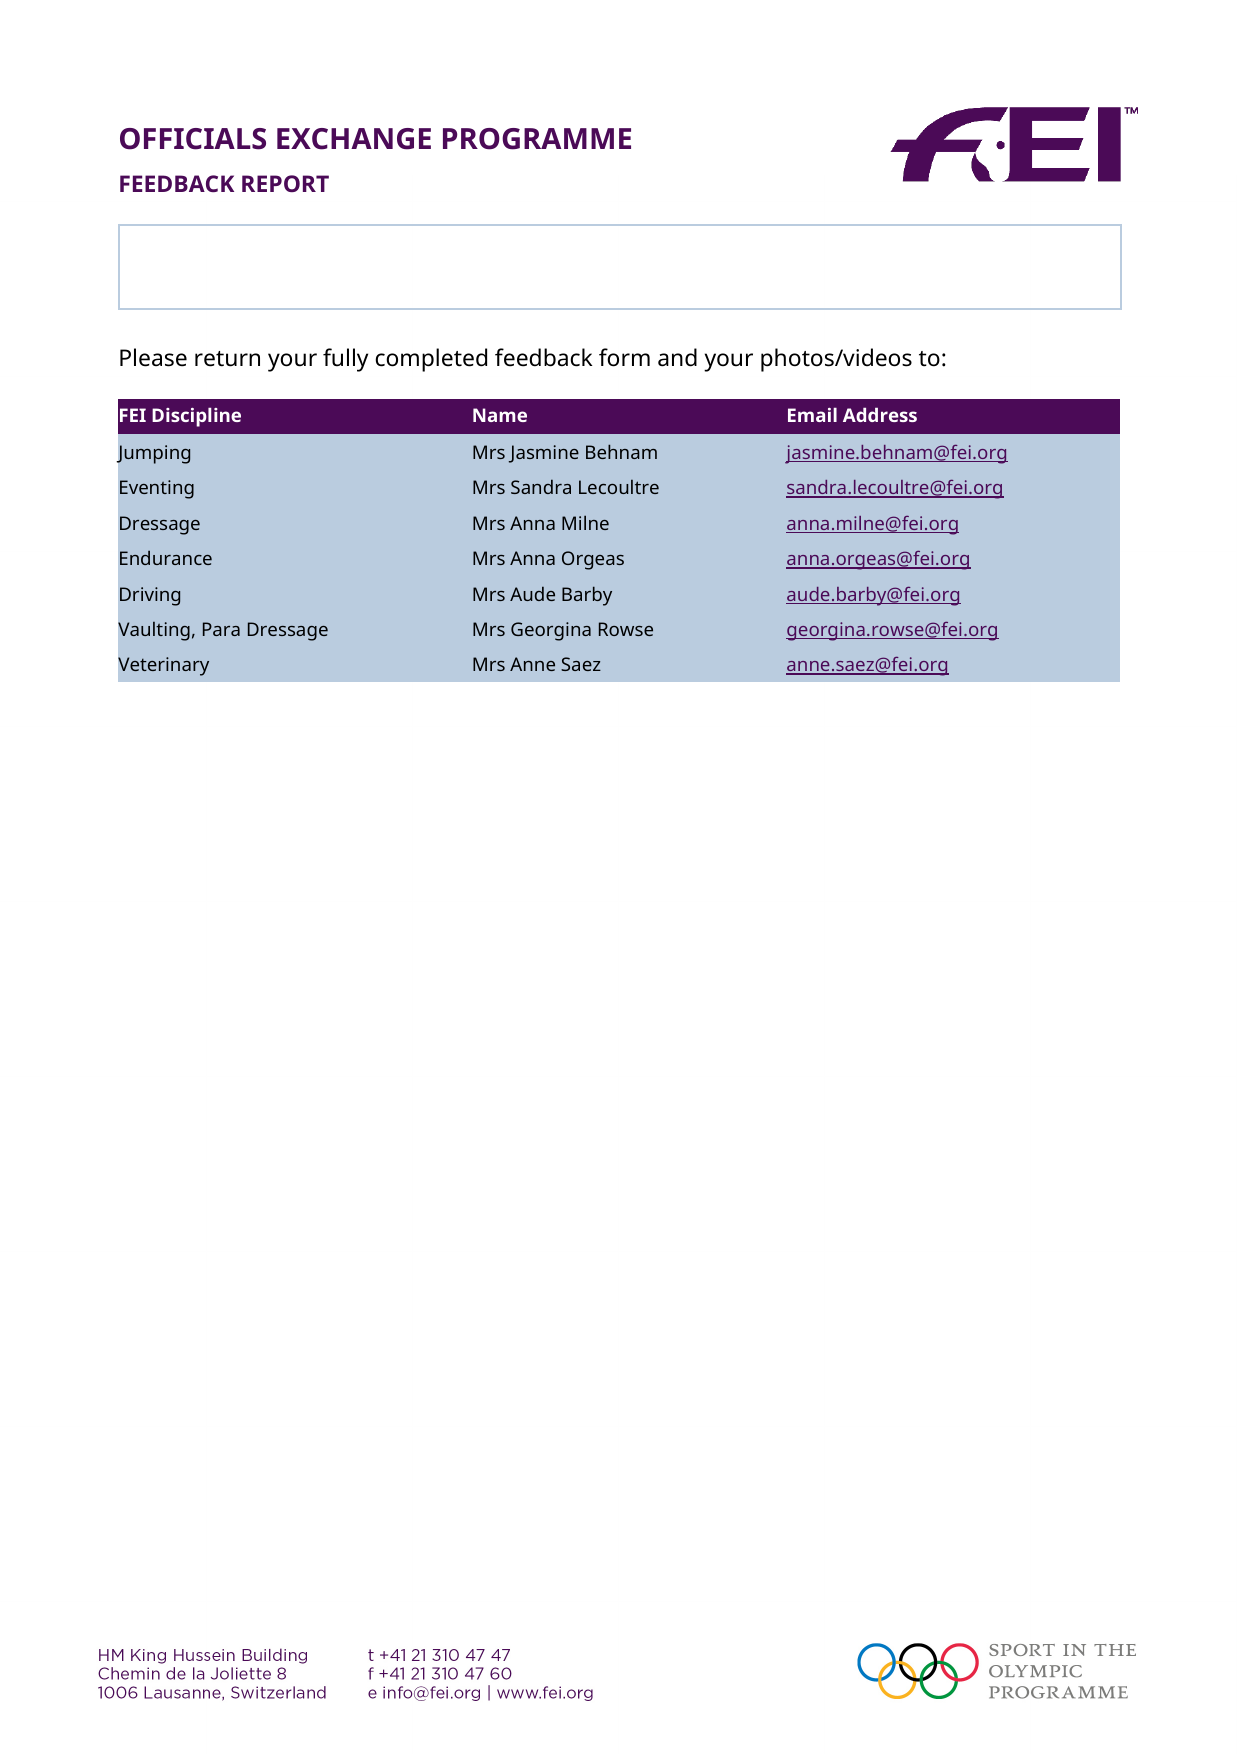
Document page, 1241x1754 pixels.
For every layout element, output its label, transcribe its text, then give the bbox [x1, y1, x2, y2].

table_cell Mrs Anne Saez [472, 647, 786, 682]
table_cell Vaulting, Para Dressage [118, 611, 472, 647]
table_cell anna.milne@fei.org [786, 505, 1120, 541]
picture [0, 61, 1237, 1754]
table_cell sandra.lecoultre@fei.org [786, 470, 1120, 505]
table_header FEI Discipline [118, 399, 472, 434]
text Please return your fully completed feedback form and your photos/videos to: [118, 310, 1122, 373]
table_cell anne.saez@fei.org [786, 647, 1120, 682]
table_cell Veterinary [118, 647, 472, 682]
table_cell Mrs Jasmine Behnam [472, 434, 786, 470]
table_cell Mrs Georgina Rowse [472, 611, 786, 647]
table_cell georgina.rowse@fei.org [786, 611, 1120, 647]
table_cell Mrs Anna Milne [472, 505, 786, 541]
table_cell Driving [118, 576, 472, 611]
table_cell aude.barby@fei.org [786, 576, 1120, 611]
table_cell Dressage [118, 505, 472, 541]
table_cell Endurance [118, 541, 472, 576]
picture [287, 178, 295, 189]
table_cell Jumping [118, 434, 472, 470]
table_cell Mrs Aude Barby [472, 576, 786, 611]
table_header Name [472, 399, 786, 434]
table_cell anna.orgeas@fei.org [786, 541, 1120, 576]
table_cell Mrs Anna Orgeas [472, 541, 786, 576]
table_cell Eventing [118, 470, 472, 505]
table_cell jasmine.behnam@fei.org [786, 434, 1120, 470]
table_header Email Address [786, 399, 1120, 434]
table_cell [120, 226, 1120, 308]
table_cell Mrs Sandra Lecoultre [472, 470, 786, 505]
